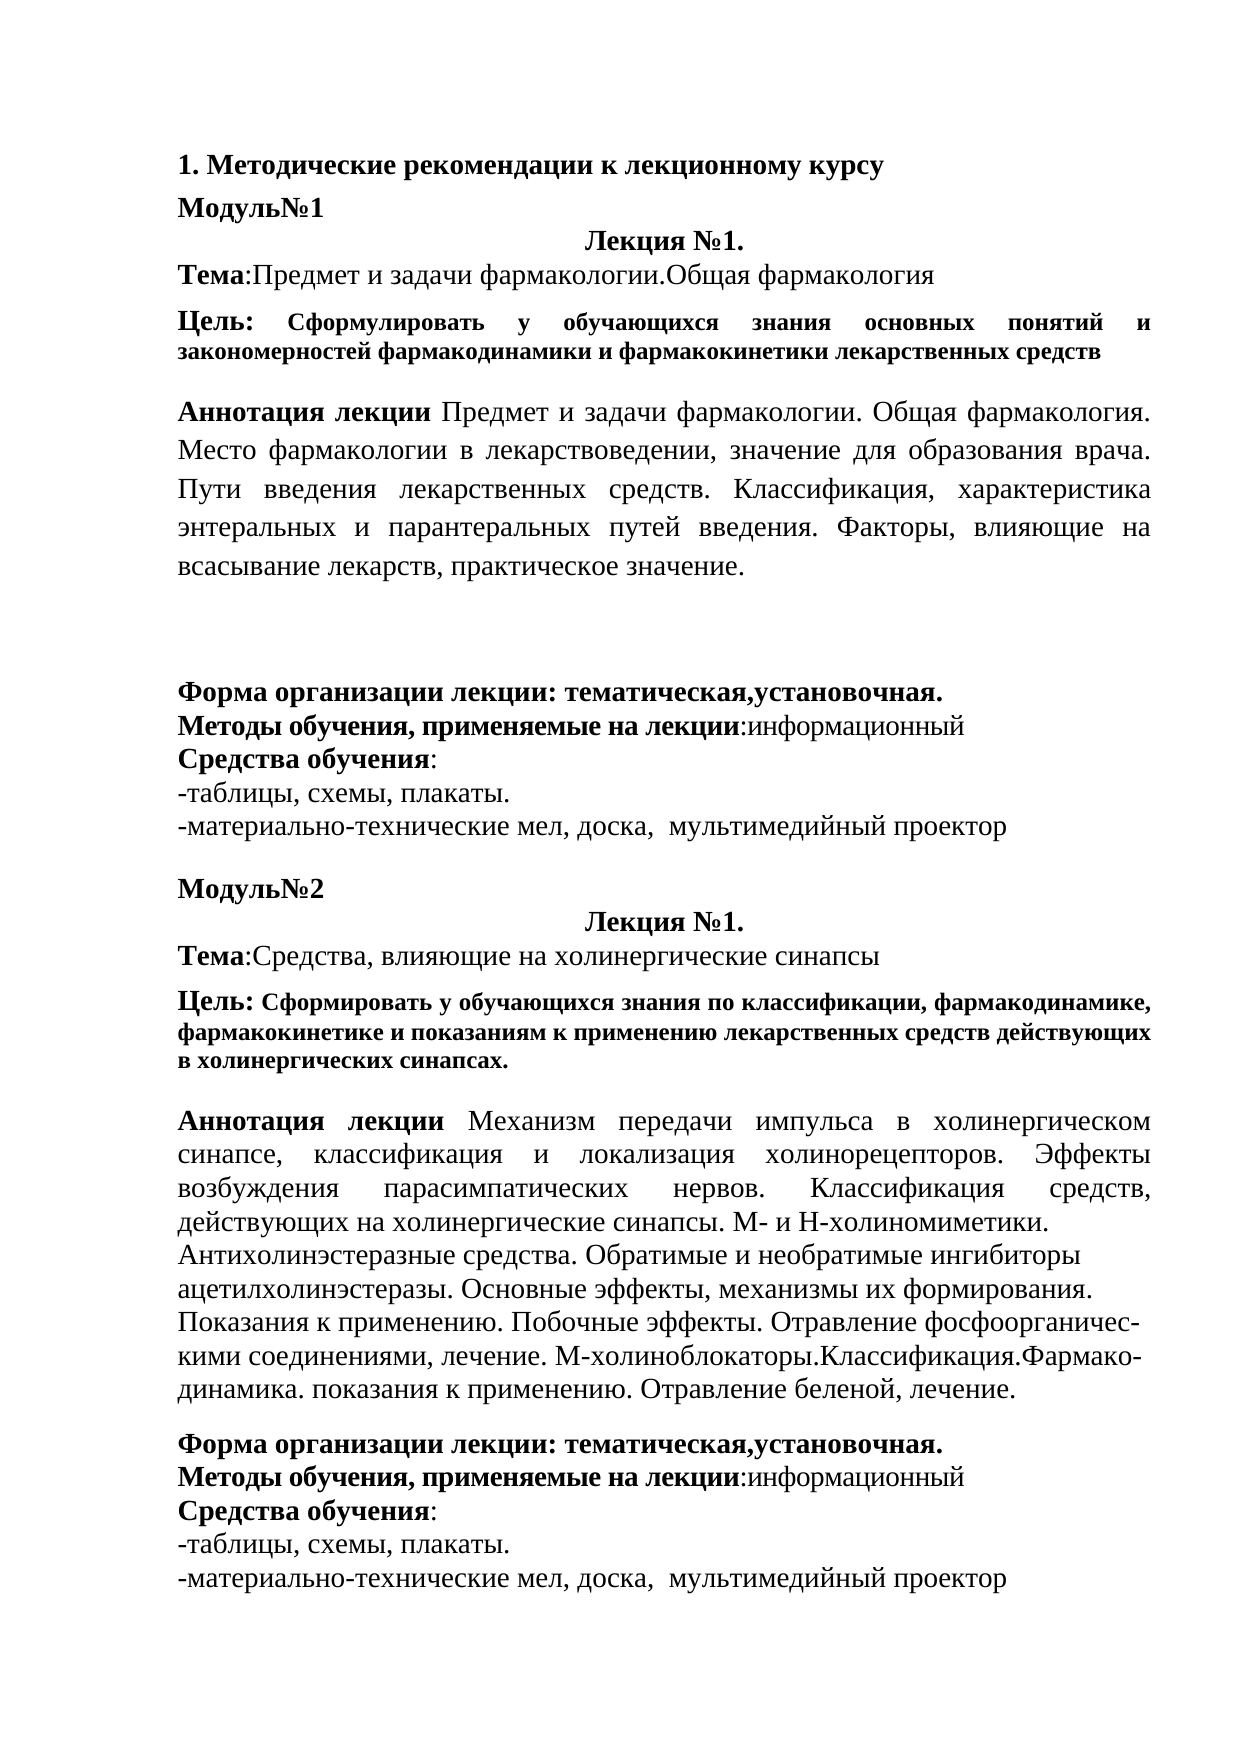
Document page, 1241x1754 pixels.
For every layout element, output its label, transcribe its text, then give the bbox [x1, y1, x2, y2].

text Средства обучения: [177, 741, 1152, 775]
text Лекция №1. [177, 223, 1152, 257]
text Аннотация лекции Механизм передачи импульса в холинергическом синапсе, классификация и локализация холинорецепторов. Эффекты возбуждения парасимпатических нервов. Классификация средств, действующих на холинергические синапсы. М- и Н-холиномиметики. [177, 1103, 1152, 1237]
text Модуль№1 [177, 190, 1152, 223]
text Антихолинэстеразные средства. Обратимые и необратимые ингибиторы [177, 1237, 1152, 1271]
text Цель: Сформулировать у обучающихся знания основных понятий и закономерностей фармакодинамики и фармакокинетики лекарственных средств [177, 303, 1152, 365]
text Методы обучения, применяемые на лекции:информационный [177, 1459, 1152, 1493]
text Методы обучения, применяемые на лекции:информационный [177, 708, 1152, 741]
text Форма организации лекции: тематическая,установочная. [177, 1426, 1152, 1459]
text Форма организации лекции: тематическая,установочная. [177, 674, 1152, 708]
text Цель: Сформировать у обучающихся знания по классификации, фармакодинамике, фармакокинетике и показаниям к применению лекарственных средств действующих в холинергических синапсах. [177, 983, 1152, 1074]
text Аннотация лекции Предмет и задачи фармакологии. Общая фармакология. Место фармакологии в лекарствоведении, значение для образования врача. Пути введения лекарственных средств. Классификация, характеристика энтеральных и парантеральных путей введения. Факторы, влияющие на всасывание лекарств, практическое значение. [177, 394, 1152, 581]
text Модуль№2 [177, 871, 1152, 904]
text -материально-технические мел, доска, мультимедийный проектор [177, 808, 1152, 842]
text -таблицы, схемы, плакаты. [177, 775, 1152, 808]
text ацетилхолинэстеразы. Основные эффекты, механизмы их формирования. Показания к применению. Побочные эффекты. Отравление фосфоорганичес-кими соединениями, лечение. М-холиноблокаторы.Классификация.Фармако-динамика. показания к применению. Отравление беленой, лечение. [177, 1271, 1152, 1405]
text Тема:Предмет и задачи фармакологии.Общая фармакология [177, 257, 1152, 291]
text -материально-технические мел, доска, мультимедийный проектор [177, 1560, 1152, 1593]
text Средства обучения: [177, 1493, 1152, 1526]
text -таблицы, схемы, плакаты. [177, 1526, 1152, 1560]
text 1. Методические рекомендации к лекционному курсу [177, 147, 1152, 180]
text Тема:Средства, влияющие на холинергические синапсы [177, 938, 1152, 971]
text Лекция №1. [177, 904, 1152, 938]
